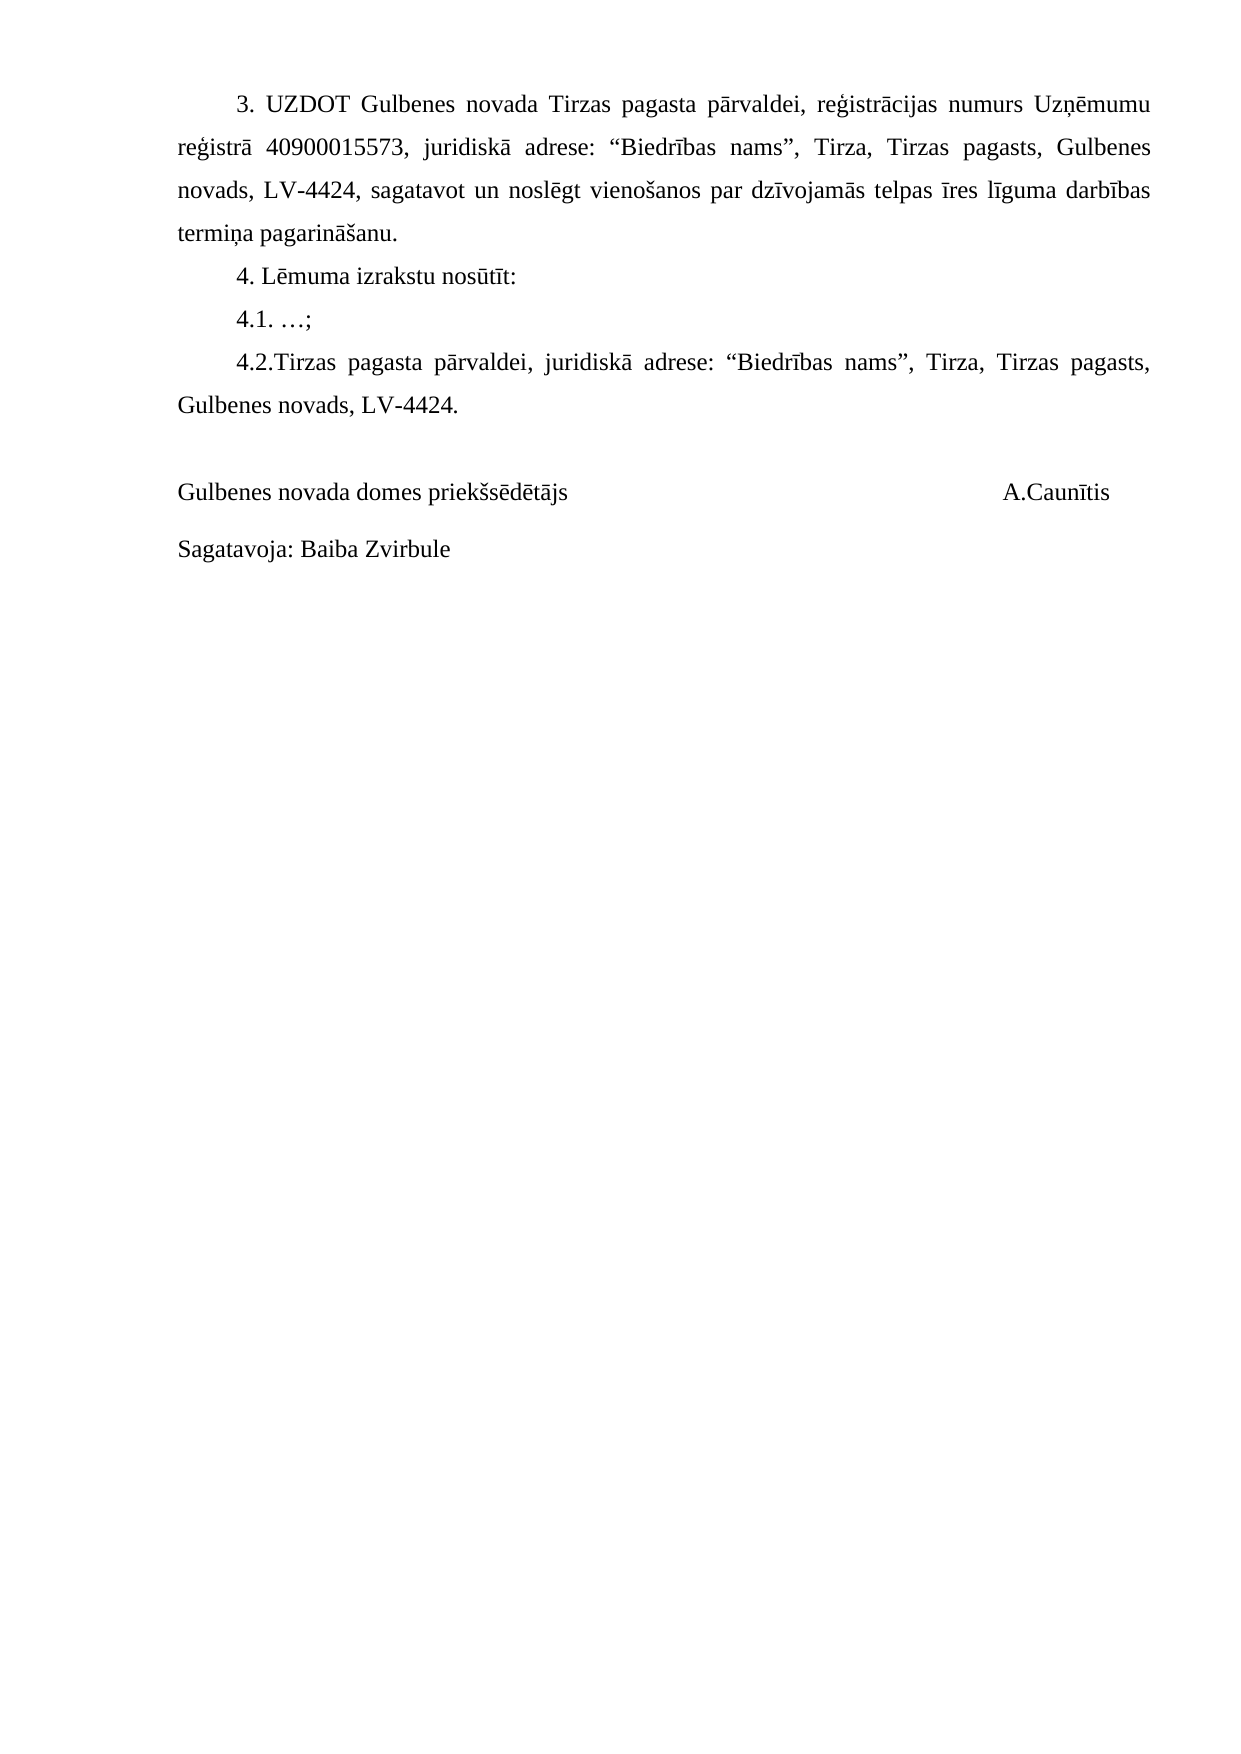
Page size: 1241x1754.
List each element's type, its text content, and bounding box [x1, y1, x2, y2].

text 4.1. …; [177, 304, 1152, 333]
text Sagatavoja: Baiba Zvirbule [177, 534, 1152, 563]
text 4. Lēmuma izrakstu nosūtīt: [236, 261, 1152, 290]
text 4.2.Tirzas pagasta pārvaldei, juridiskā adrese: “Biedrības nams”, Tirza, Tirzas pagasts, Gulbenes novads, LV-4424. [177, 347, 1152, 419]
text 3. UZDOT Gulbenes novada Tirzas pagasta pārvaldei, reģistrācijas numurs Uzņēmumu reģistrā 40900015573, juridiskā adrese: “Biedrības nams”, Tirza, Tirzas pagasts, Gulbenes novads, LV-4424, sagatavot un noslēgt vienošanos par dzīvojamās telpas īres līguma darbības termiņa pagarināšanu. [177, 89, 1152, 247]
text Gulbenes novada domes priekšsēdētājs A.Caunītis [177, 477, 1152, 506]
